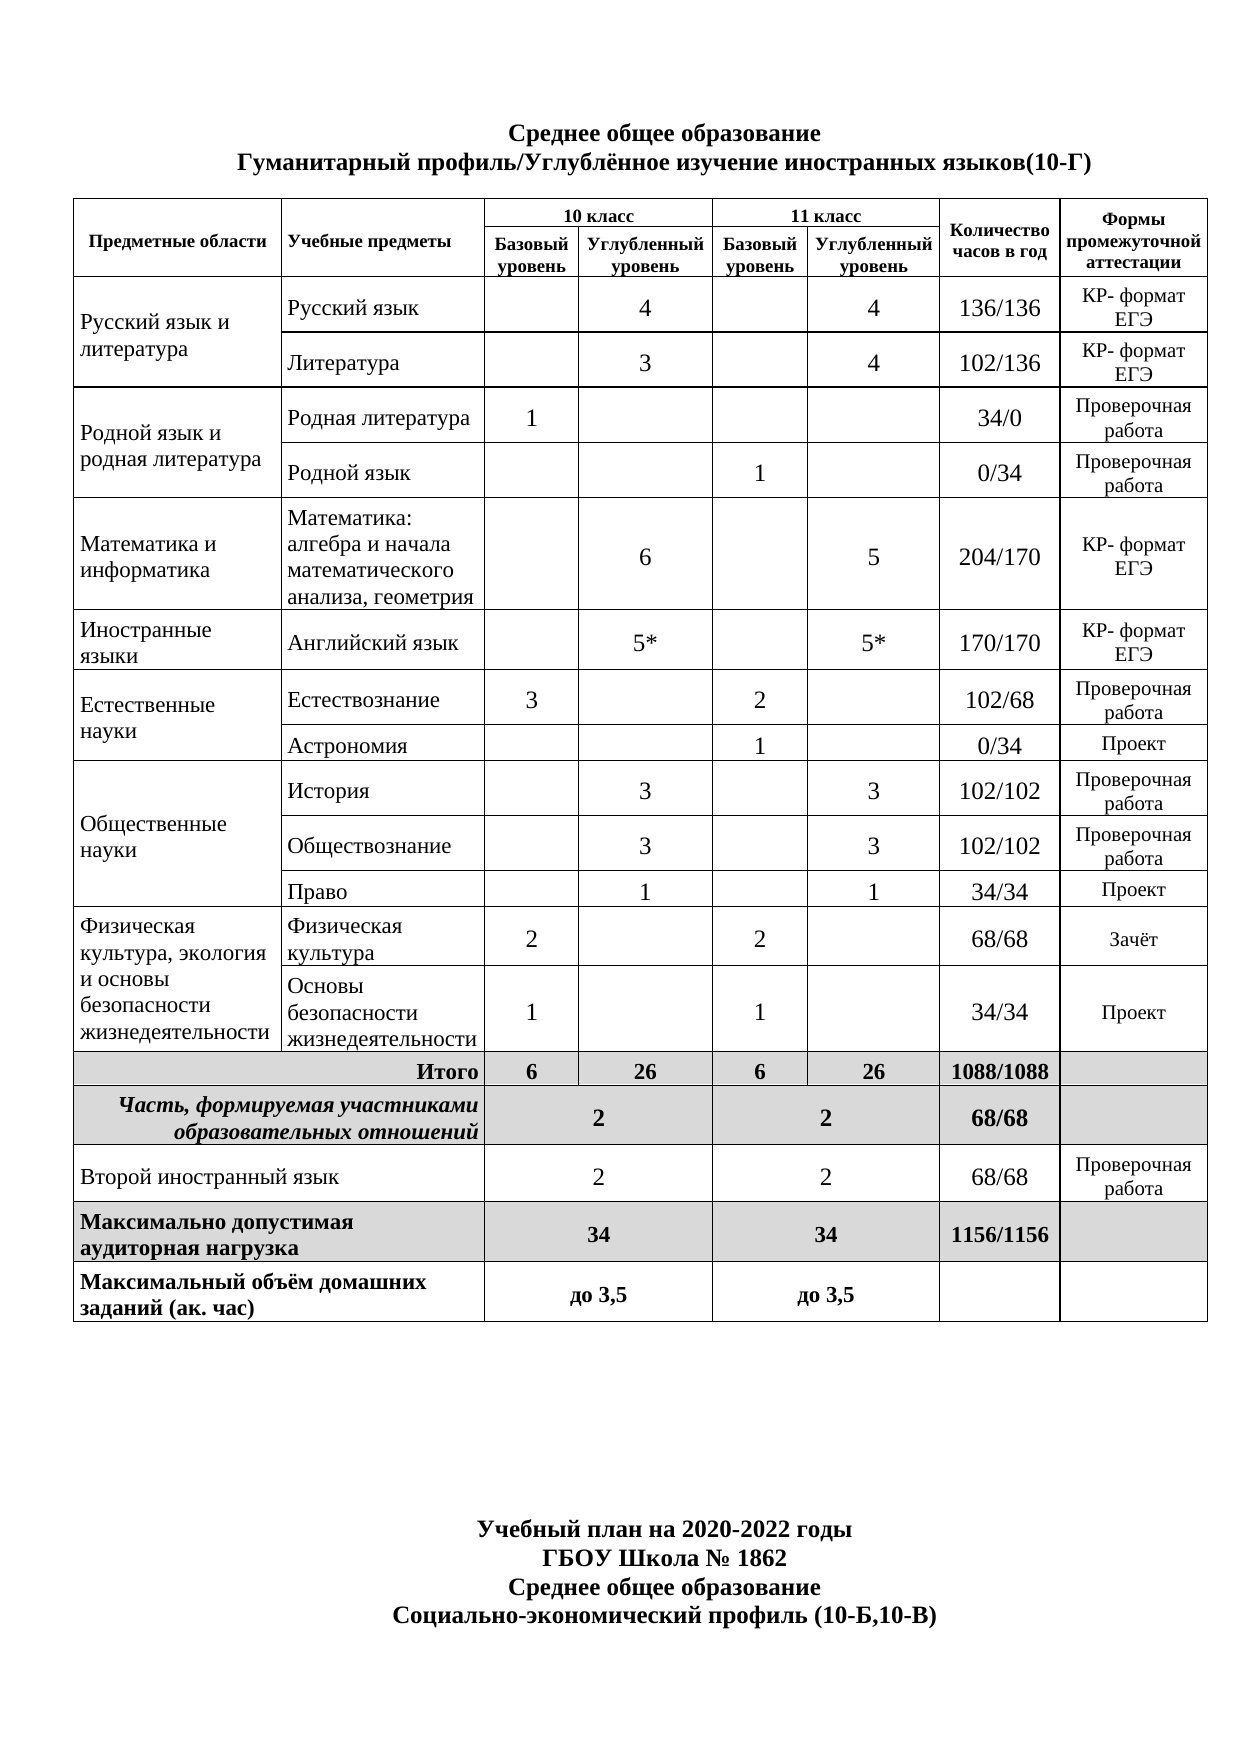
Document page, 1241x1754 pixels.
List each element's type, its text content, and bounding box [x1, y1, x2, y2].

table_cell Проект [1061, 725, 1207, 759]
table_cell 102/136 [940, 333, 1059, 386]
table_header Количество часов в год [940, 199, 1059, 276]
table_cell [713, 277, 807, 331]
table_cell Максимально допустимая аудиторная нагрузка [74, 1202, 484, 1261]
table_cell Обществознание [282, 816, 484, 870]
table_cell [485, 725, 578, 759]
table_cell [808, 725, 939, 759]
table_cell КР- формат ЕГЭ [1061, 277, 1207, 331]
table_cell 34/34 [940, 966, 1059, 1051]
text Среднее общее образование [177, 118, 1152, 147]
table_cell Естествознание [282, 670, 484, 724]
table_cell Базовый уровень [485, 227, 578, 276]
table_cell 3 [579, 333, 712, 386]
table_cell 3 [808, 816, 939, 870]
table_cell [579, 443, 712, 497]
table_cell 136/136 [940, 277, 1059, 331]
table_cell Углубленный уровень [808, 227, 939, 276]
table_cell [713, 388, 807, 442]
table_cell 4 [808, 333, 939, 386]
table_cell 6 [713, 1052, 807, 1084]
table_cell Проект [1061, 966, 1207, 1051]
table_cell 2 [485, 1145, 712, 1201]
table_cell 3 [579, 816, 712, 870]
table_cell Проверочная работа [1061, 1145, 1207, 1201]
table_cell Физическая культура, экология и основы безопасности жизнедеятельности [74, 907, 281, 1051]
table_cell Иностранные языки [74, 610, 281, 669]
table_cell Проверочная работа [1061, 761, 1207, 815]
text Социально-экономический профиль (10-Б,10-В) [177, 1601, 1152, 1629]
table_cell 170/170 [940, 610, 1059, 669]
table_cell 34 [485, 1202, 712, 1261]
table_cell 2 [485, 1086, 712, 1144]
table_cell [940, 1262, 1059, 1321]
table_cell КР- формат ЕГЭ [1061, 333, 1207, 386]
text Среднее общее образование [177, 1572, 1152, 1601]
table_cell 3 [808, 761, 939, 815]
table_cell 5* [579, 610, 712, 669]
table_cell [579, 388, 712, 442]
table_cell [485, 816, 578, 870]
table_cell 68/68 [940, 1086, 1059, 1144]
table_cell [808, 443, 939, 497]
table_cell [485, 761, 578, 815]
table_cell Итого [74, 1052, 484, 1084]
table_cell 1156/1156 [940, 1202, 1059, 1261]
table_cell 1 [713, 443, 807, 497]
table_cell [713, 610, 807, 669]
table_cell [579, 907, 712, 965]
table_cell [579, 670, 712, 724]
table_cell 26 [808, 1052, 939, 1084]
table_cell [579, 966, 712, 1051]
table_cell [1061, 1262, 1207, 1321]
table_cell 1 [808, 871, 939, 906]
table_cell до 3,5 [713, 1262, 939, 1321]
table_cell [713, 871, 807, 906]
text ГБОУ Школа № 1862 [177, 1543, 1152, 1572]
text Гуманитарный профиль/Углублённое изучение иностранных языков(10-Г) [177, 147, 1152, 176]
table_cell [808, 388, 939, 442]
table_header Формы промежуточной аттестации [1061, 199, 1207, 276]
table_cell 0/34 [940, 443, 1059, 497]
table_cell Базовый уровень [713, 227, 807, 276]
table_cell [1061, 1086, 1207, 1144]
table_cell 5* [808, 610, 939, 669]
table_cell [808, 907, 939, 965]
table_cell [713, 816, 807, 870]
table_cell 1088/1088 [940, 1052, 1059, 1084]
table_cell 2 [713, 907, 807, 965]
table_cell 0/34 [940, 725, 1059, 759]
table_cell 34/34 [940, 871, 1059, 906]
table_cell 6 [579, 498, 712, 609]
table_cell Русский язык [282, 277, 484, 331]
table_header Предметные области [74, 199, 281, 276]
table_cell [485, 277, 578, 331]
table_cell 4 [579, 277, 712, 331]
table_cell Проект [1061, 871, 1207, 906]
table_cell 26 [579, 1052, 712, 1084]
table_cell 1 [579, 871, 712, 906]
table_cell [713, 761, 807, 815]
table_cell Часть, формируемая участниками образовательных отношений [74, 1086, 484, 1144]
table_cell Астрономия [282, 725, 484, 759]
table_cell 3 [579, 761, 712, 815]
table_cell Зачёт [1061, 907, 1207, 965]
table_cell Углубленный уровень [579, 227, 712, 276]
table_cell История [282, 761, 484, 815]
table_cell Родная литература [282, 388, 484, 442]
table_cell Право [282, 871, 484, 906]
table_cell Основы безопасности жизнедеятельности [282, 966, 484, 1051]
table_cell Математика и информатика [74, 498, 281, 609]
table_header Учебные предметы [282, 199, 484, 276]
table_cell [808, 670, 939, 724]
table_cell 1 [485, 388, 578, 442]
table_cell 6 [485, 1052, 578, 1084]
table_cell Русский язык и литература [74, 277, 281, 386]
table_cell Естественные науки [74, 670, 281, 759]
table_cell [713, 333, 807, 386]
table_cell Английский язык [282, 610, 484, 669]
table_cell [579, 725, 712, 759]
table_cell [485, 498, 578, 609]
table_cell 204/170 [940, 498, 1059, 609]
table_cell Проверочная работа [1061, 670, 1207, 724]
table_cell [485, 333, 578, 386]
table_cell 2 [713, 1145, 939, 1201]
table_cell [1061, 1052, 1207, 1084]
table_cell [713, 498, 807, 609]
table_cell Максимальный объём домашних заданий (ак. час) [74, 1262, 484, 1321]
table_cell Проверочная работа [1061, 443, 1207, 497]
table_cell [1061, 1202, 1207, 1261]
table_cell Родной язык [282, 443, 484, 497]
table_cell 2 [713, 670, 807, 724]
table_cell 4 [808, 277, 939, 331]
table_cell до 3,5 [485, 1262, 712, 1321]
table_cell 3 [485, 670, 578, 724]
table_cell 34 [713, 1202, 939, 1261]
table_cell 5 [808, 498, 939, 609]
table_cell [485, 871, 578, 906]
table_cell Проверочная работа [1061, 816, 1207, 870]
table_cell 68/68 [940, 1145, 1059, 1201]
table_cell КР- формат ЕГЭ [1061, 610, 1207, 669]
table_cell 2 [713, 1086, 939, 1144]
table_header 10 класс [485, 199, 712, 226]
table_cell Проверочная работа [1061, 388, 1207, 442]
text Учебный план на 2020-2022 годы [177, 1514, 1152, 1543]
table_cell Литература [282, 333, 484, 386]
table_cell КР- формат ЕГЭ [1061, 498, 1207, 609]
table_cell [485, 443, 578, 497]
table_cell Математика: алгебра и начала математического анализа, геометрия [282, 498, 484, 609]
table_cell 1 [713, 966, 807, 1051]
table_cell [485, 610, 578, 669]
table_cell 2 [485, 907, 578, 965]
table_header 11 класс [713, 199, 939, 226]
table_cell 68/68 [940, 907, 1059, 965]
table_cell Общественные науки [74, 761, 281, 906]
table_cell 102/68 [940, 670, 1059, 724]
table_cell 102/102 [940, 816, 1059, 870]
table_cell 1 [713, 725, 807, 759]
table_cell Второй иностранный язык [74, 1145, 484, 1201]
table_cell 102/102 [940, 761, 1059, 815]
table_cell 1 [485, 966, 578, 1051]
table_cell [808, 966, 939, 1051]
table_cell Физическая культура [282, 907, 484, 965]
table_cell Родной язык и родная литература [74, 388, 281, 497]
table_cell 34/0 [940, 388, 1059, 442]
